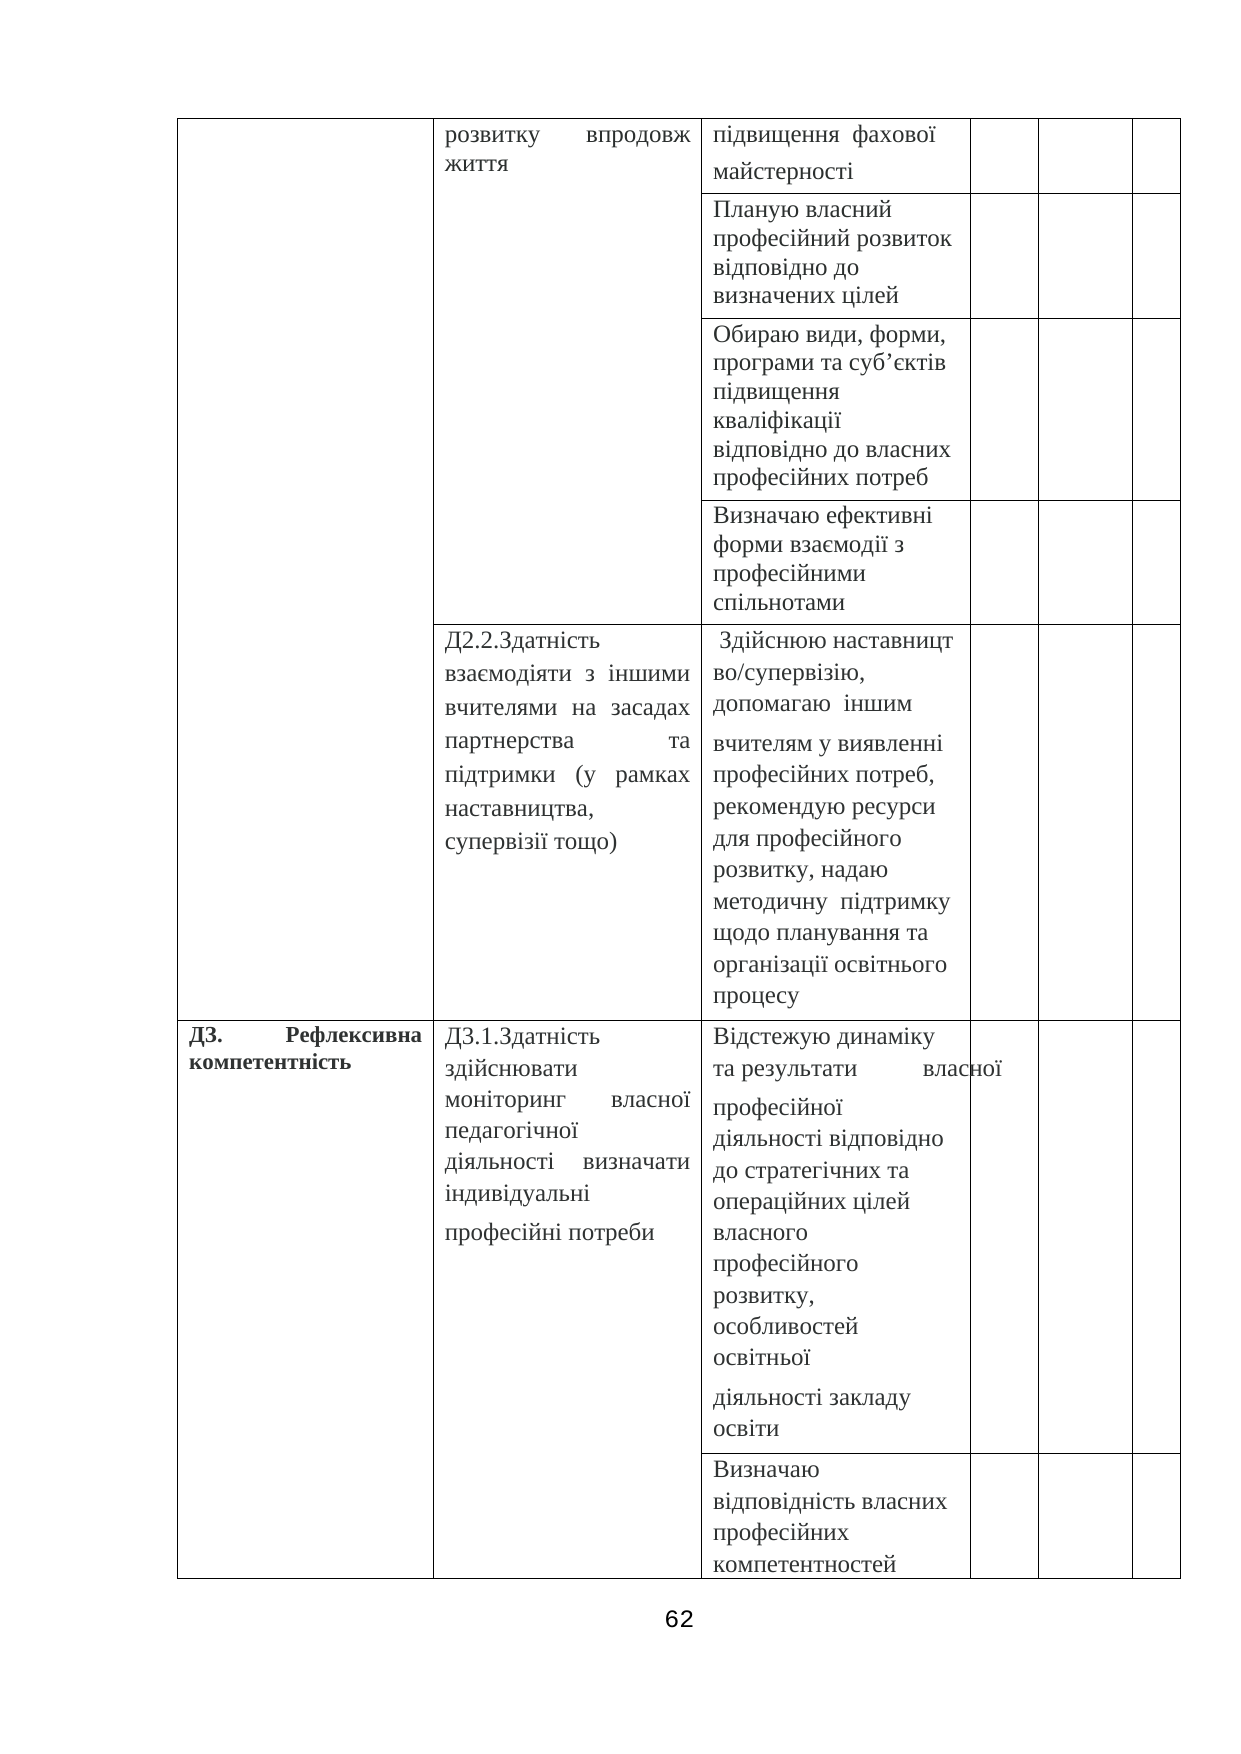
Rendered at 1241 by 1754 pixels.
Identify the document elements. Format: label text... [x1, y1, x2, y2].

table_cell ДЗ. Рефлексивна компетентність [178, 1021, 433, 1578]
table_cell [1039, 501, 1132, 624]
table_cell Здійснюю наставницт во/супервізію, допомагаю іншим вчителям у виявленні професійних потреб, рекомендую ресурси для професійного розвитку, надаю методичну підтримку щодо планування та організації освітнього процесу [702, 625, 970, 1020]
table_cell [702, 1454, 970, 1578]
table_cell [1133, 119, 1180, 193]
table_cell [702, 119, 970, 193]
table_cell [971, 319, 1038, 499]
table_cell Планую власний професійний розвиток відповідно до визначених цілей [702, 194, 970, 318]
table_cell [1039, 319, 1132, 499]
table_cell [1133, 1021, 1180, 1453]
table_cell Визначаю ефективні форми взаємодії з професійними спільнотами [702, 501, 970, 624]
table_cell [1133, 501, 1180, 624]
table_cell [971, 625, 1038, 1020]
table_cell [1133, 1454, 1180, 1578]
table_cell [1133, 625, 1180, 1020]
table_cell [1039, 1021, 1132, 1453]
table_cell [1039, 194, 1132, 318]
table_cell [971, 119, 1038, 193]
table_cell [1133, 319, 1180, 499]
table_cell [1039, 625, 1132, 1020]
table_cell Відстежую динаміку та результати власної професійної діяльності відповідно до стратегічних та операційних цілей власного професійного розвитку, особливостей освітньої діяльності закладу освіти [702, 1021, 970, 1453]
table_cell [1133, 194, 1180, 318]
table_cell Д3.1.Здатність здійснювати моніторинг власної педагогічної діяльності визначати індивідуальні професійні потреби [434, 1021, 701, 1578]
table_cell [434, 119, 701, 624]
table_cell Д2.2.Здатність взаємодіяти з іншими вчителями на засадах партнерства та підтримки (у рамках наставництва, супервізії тощо) [434, 625, 701, 1020]
table_cell [971, 1454, 1038, 1578]
table_cell Обираю види, форми, програми та суб’єктів підвищення кваліфікації відповідно до власних професійних потреб [702, 319, 970, 499]
table_cell [971, 194, 1038, 318]
table_cell [971, 501, 1038, 624]
table_cell [1039, 119, 1132, 193]
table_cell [178, 119, 433, 1020]
table_cell [1039, 1454, 1132, 1578]
table_cell [971, 1021, 1038, 1453]
